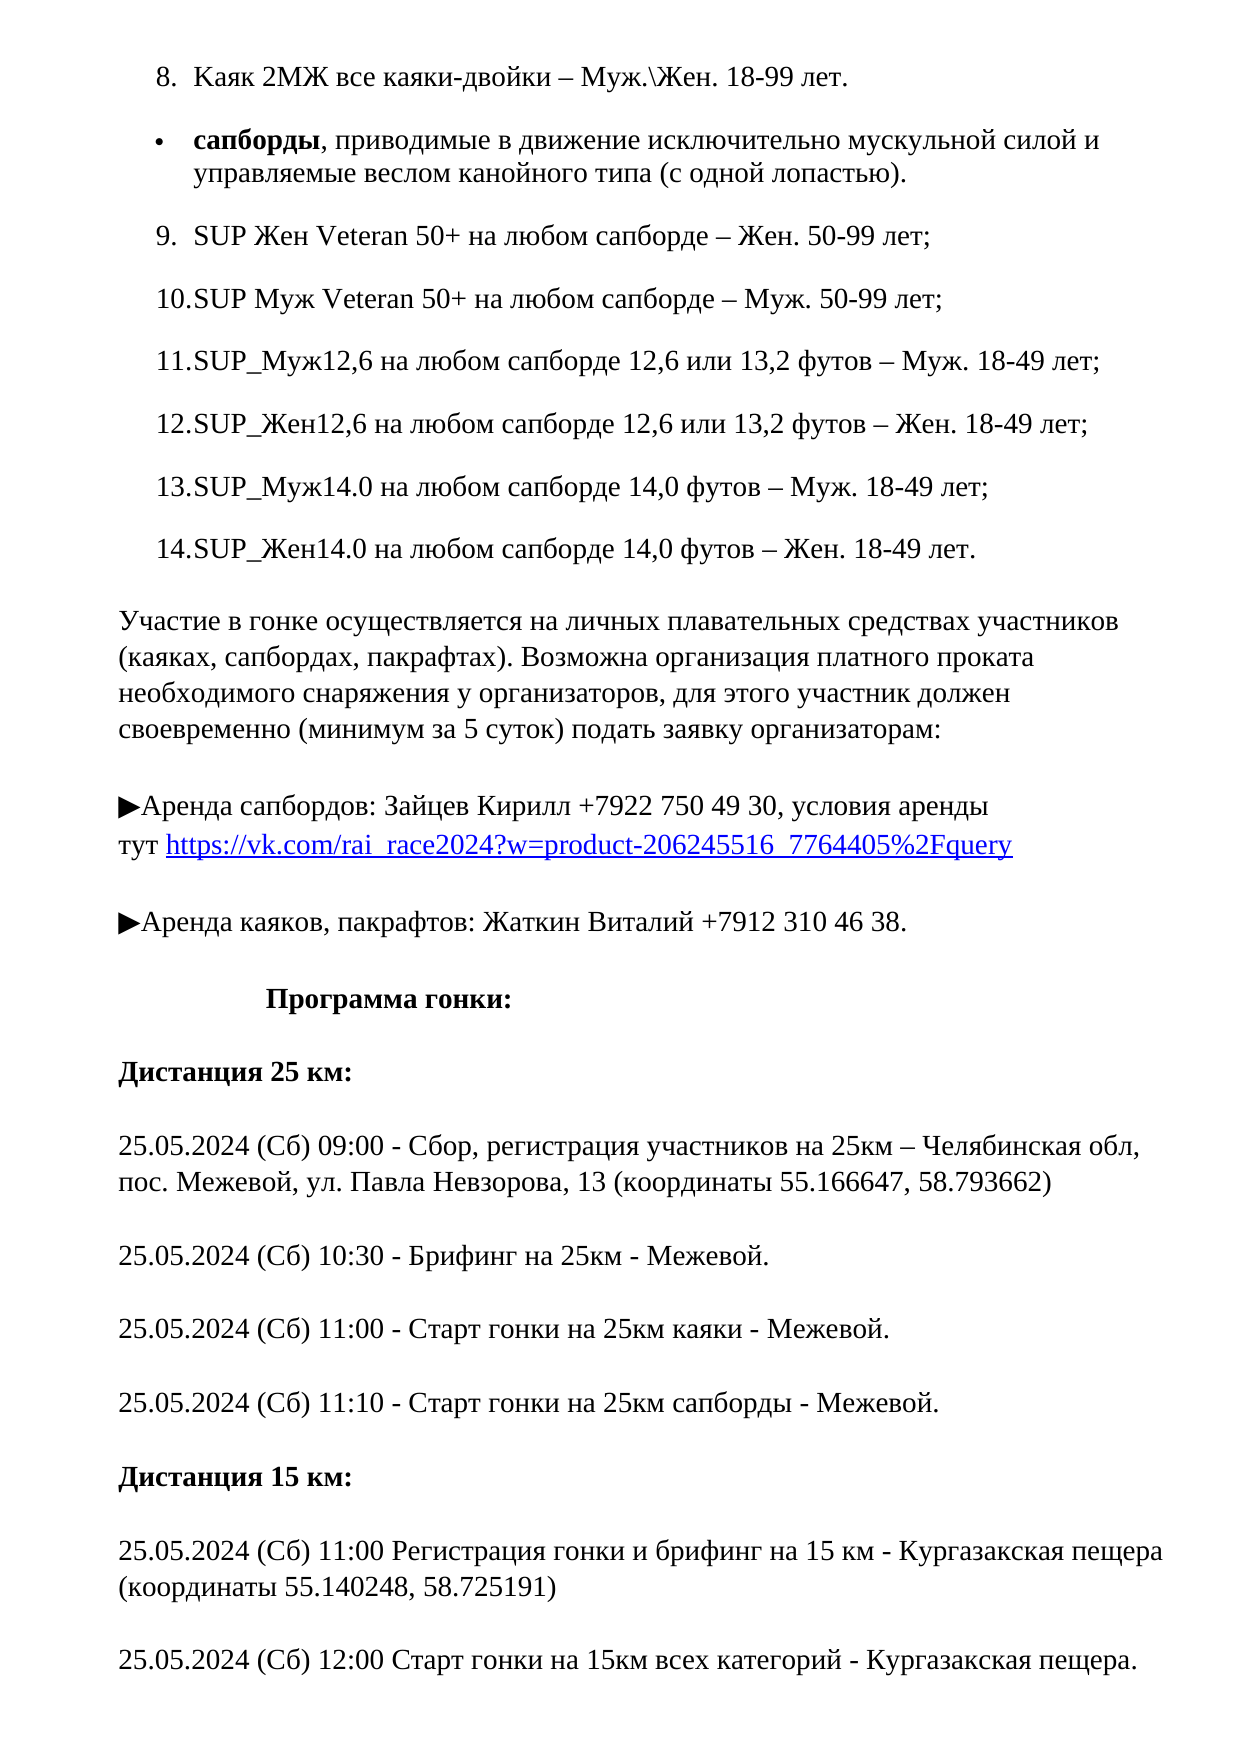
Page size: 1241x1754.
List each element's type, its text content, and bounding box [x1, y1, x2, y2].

text ▶️Аренда сапбордов: Зайцев Кирилл +7922 750 49 30, условия аренды тут https://vk.com/rai_race2024?w=product-206245516_7764405%2Fquery [118, 785, 1181, 861]
list SUP_Жен12,6 на любом сапборде 12,6 или 13,2 футов – Жен. 18-49 лет; [156, 406, 1181, 440]
list сапборды, приводимые в движение исключительно мускульной силой и управляемые веслом канойного типа (с одной лопастью). [156, 122, 1181, 189]
text Участие в гонке осуществляется на личных плавательных средствах участников (каяках, сапбордах, пакрафтах). Возможна организация платного проката необходимого снаряжения у организаторов, для этого участник должен своевременно (минимум за 5 суток) подать заявку организаторам: [118, 603, 1181, 744]
list SUP Жен Veteran 50+ на любом сапборде – Жен. 50-99 лет; [156, 218, 1181, 252]
list SUP Муж Veteran 50+ на любом сапборде – Муж. 50-99 лет; [156, 281, 1181, 314]
list SUP_Mуж12,6 на любом сапборде 12,6 или 13,2 футов – Муж. 18-49 лет; [156, 343, 1181, 377]
text Дистанция 25 км: [118, 1054, 1181, 1088]
text 25.05.2024 (Сб) 09:00 - Сбор, регистрация участников на 25км – Челябинская обл, пос. Межевой, ул. Павла Невзорова, 13 (координаты 55.166647, 58.793662) [118, 1128, 1181, 1198]
text Программа гонки: [192, 981, 1181, 1014]
text 25.05.2024 (Сб) 12:00 Старт гонки на 15км всех категорий - Кургазакская пещера. [118, 1642, 1181, 1676]
list SUP_Жен14.0 на любом сапборде 14,0 футов – Жен. 18-49 лет. [156, 532, 1181, 565]
text ▶️Аренда каяков, пакрафтов: Жаткин Виталий +7912 310 46 38. [118, 901, 1181, 940]
text 25.05.2024 (Сб) 11:00 - Старт гонки на 25км каяки - Межевой. [118, 1312, 1181, 1345]
list SUP_Mуж14.0 на любом сапборде 14,0 футов – Муж. 18-49 лет; [156, 469, 1181, 502]
list Kаяк 2МЖ все каяки-двойки – Муж.\Жен. 18-99 лет. [156, 59, 1181, 93]
text 25.05.2024 (Сб) 11:00 Регистрация гонки и брифинг на 15 км - Кургазакская пещера (координаты 55.140248, 58.725191) [118, 1533, 1181, 1602]
text 25.05.2024 (Сб) 11:10 - Старт гонки на 25км сапборды - Межевой. [118, 1385, 1181, 1419]
text Дистанция 15 км: [118, 1459, 1181, 1492]
text 25.05.2024 (Сб) 10:30 - Брифинг на 25км - Межевой. [118, 1238, 1181, 1272]
